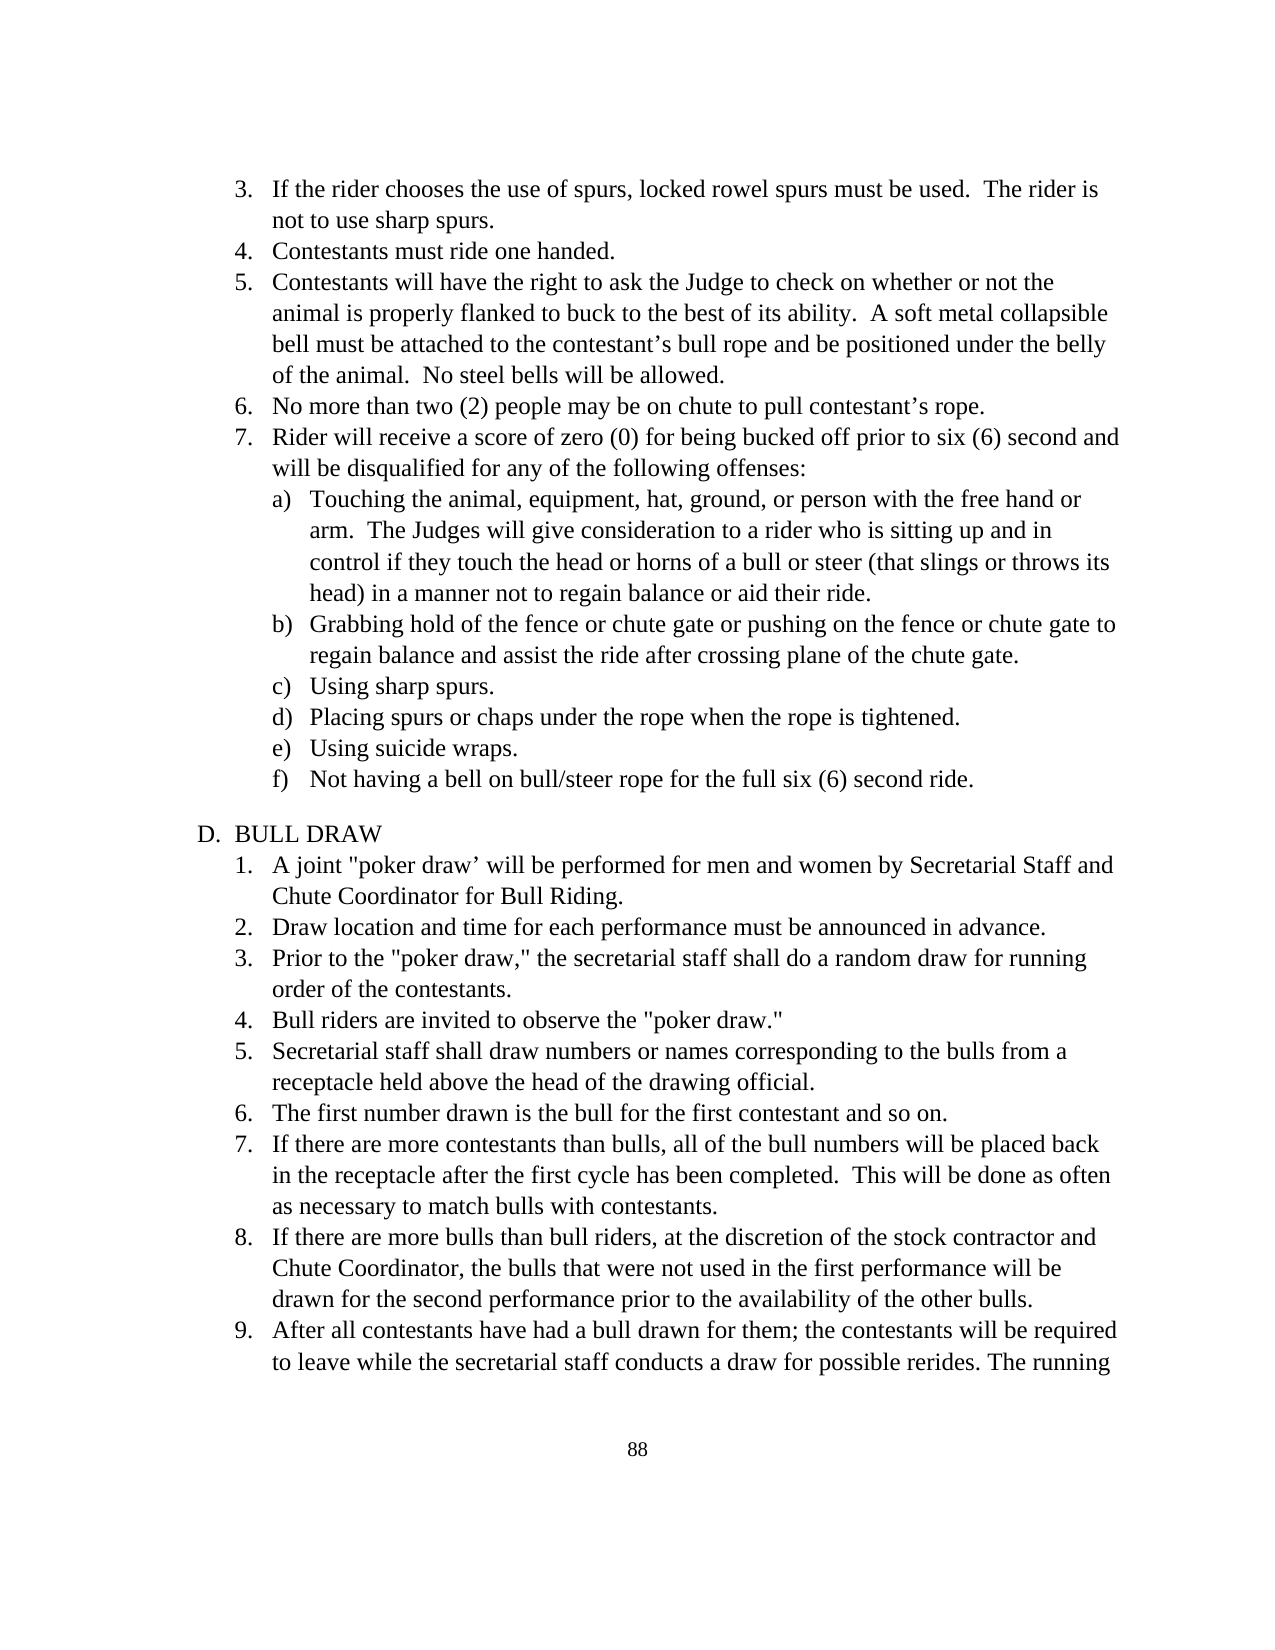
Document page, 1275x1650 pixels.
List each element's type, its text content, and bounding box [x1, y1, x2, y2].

list Prior to the "poker draw," the secretarial staff shall do a random draw for running order of the contestants. [253, 943, 1125, 1003]
list Touching the animal, equipment, hat, ground, or person with the free hand or arm. The Judges will give consideration to a rider who is sitting up and in control if they touch the head or horns of a bull or steer (that slings or throws its head) in a manner not to regain balance or aid their ride. [272, 484, 1125, 606]
list Contestants will have the right to ask the Judge to check on whether or not the animal is properly flanked to buck to the best of its ability. A soft metal collapsible bell must be attached to the contestant’s bull rope and be positioned under the belly of the animal. No steel bells will be allowed. [253, 267, 1125, 389]
list BULL DRAW [197, 819, 1125, 848]
list Using sharp spurs. [272, 671, 1125, 699]
list No more than two (2) people may be on chute to pull contestant’s rope. [253, 391, 1125, 420]
list Using suicide wraps. [272, 733, 1125, 762]
list A joint "poker draw’ will be performed for men and women by Secretarial Staff and Chute Coordinator for Bull Riding. [253, 850, 1125, 910]
list If the rider chooses the use of spurs, locked rowel spurs must be used. The rider is not to use sharp spurs. [253, 174, 1125, 234]
list Contestants must ride one handed. [253, 236, 1125, 265]
list If there are more contestants than bulls, all of the bull numbers will be placed back in the receptacle after the first cycle has been completed. This will be done as often as necessary to match bulls with contestants. [253, 1129, 1125, 1220]
list Rider will receive a score of zero (0) for being bucked off prior to six (6) second and will be disqualified for any of the following offenses: [253, 422, 1125, 482]
list Not having a bell on bull/steer rope for the full six (6) second ride. [272, 764, 1125, 793]
list Bull riders are invited to observe the "poker draw." [253, 1005, 1125, 1034]
list Placing spurs or chaps under the rope when the rope is tightened. [272, 702, 1125, 731]
list Draw location and time for each performance must be announced in advance. [253, 912, 1125, 941]
list The first number drawn is the bull for the first contestant and so on. [253, 1098, 1125, 1127]
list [253, 1316, 1125, 1375]
list Grabbing hold of the fence or chute gate or pushing on the fence or chute gate to regain balance and assist the ride after crossing plane of the chute gate. [272, 609, 1125, 668]
list If there are more bulls than bull riders, at the discretion of the stock contractor and Chute Coordinator, the bulls that were not used in the first performance will be drawn for the second performance prior to the availability of the other bulls. [253, 1222, 1125, 1313]
list Secretarial staff shall draw numbers or names corresponding to the bulls from a receptacle held above the head of the drawing official. [253, 1036, 1125, 1096]
